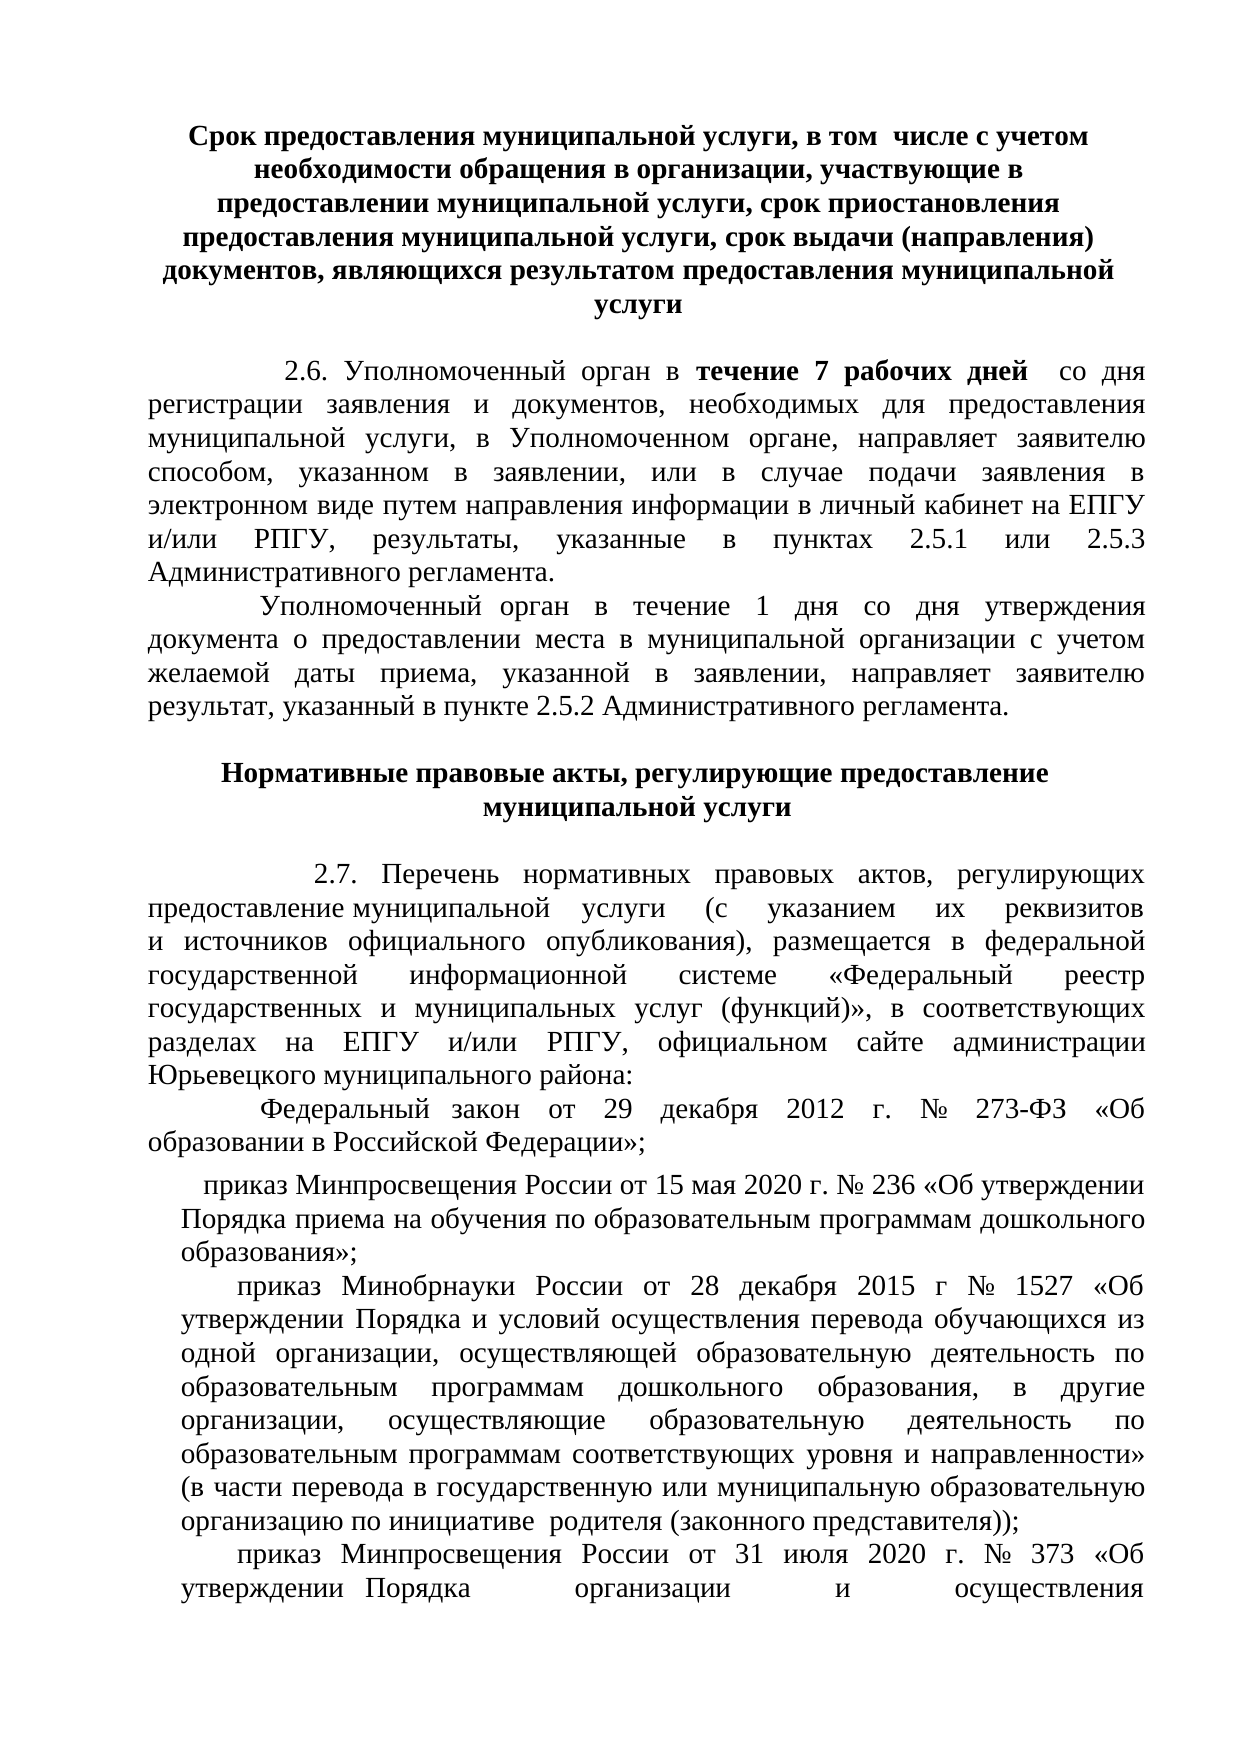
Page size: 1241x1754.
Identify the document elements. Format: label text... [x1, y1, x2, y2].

text Срок предоставления муниципальной услуги, в том числе с учетом необходимости обращения в организации, участвующие в предоставлении муниципальной услуги, срок приостановления предоставления муниципальной услуги, срок выдачи (направления) документов, являющихся результатом предоставления муниципальной услуги [148, 118, 1129, 319]
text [181, 1536, 1145, 1603]
text 2.7. Перечень нормативных правовых актов, регулирующих предоставление муниципальной услуги (с указанием их реквизитов и источников официального опубликования), размещается в федеральной государственной информационной системе «Федеральный реестр государственных и муниципальных услуг (функций)», в соответствующих разделах на ЕПГУ и/или РПГУ, официальном сайте администрации Юрьевецкого муниципального района: [148, 856, 1146, 1091]
text приказ Минобрнауки России от 28 декабря 2015 г № 1527 «Об утверждении Порядка и условий осуществления перевода обучающихся из одной организации, осуществляющей образовательную деятельность по образовательным программам дошкольного образования, в другие организации, осуществляющие образовательную деятельность по образовательным программам соответствующих уровня и направленности» (в части перевода в государственную или муниципальную образовательную организацию по инициативе родителя (законного представителя)); [181, 1268, 1145, 1536]
text 2.6. Уполномоченный орган в течение 7 рабочих дней со дня регистрации заявления и документов, необходимых для предоставления муниципальной услуги, в Уполномоченном органе, направляет заявителю способом, указанном в заявлении, или в случае подачи заявления в электронном виде путем направления информации в личный кабинет на ЕПГУ и/или РПГУ, результаты, указанные в пунктах 2.5.1 или 2.5.3 Административного регламента. [148, 353, 1146, 588]
text Уполномоченный орган в течение 1 дня со дня утверждения документа о предоставлении места в муниципальной организации с учетом желаемой даты приема, указанной в заявлении, направляет заявителю результат, указанный в пункте 2.5.2 Административного регламента. [148, 588, 1146, 722]
text муниципальной услуги [148, 789, 1127, 823]
text Нормативные правовые акты, регулирующие предоставление [148, 756, 1127, 789]
text приказ Минпросвещения России от 15 мая 2020 г. № 236 «Об утверждении Порядка приема на обучения по образовательным программам дошкольного образования»; [181, 1167, 1146, 1268]
text Федеральный закон от 29 декабря 2012 г. № 273-ФЗ «Об образовании в Российской Федерации»; [148, 1091, 1145, 1158]
